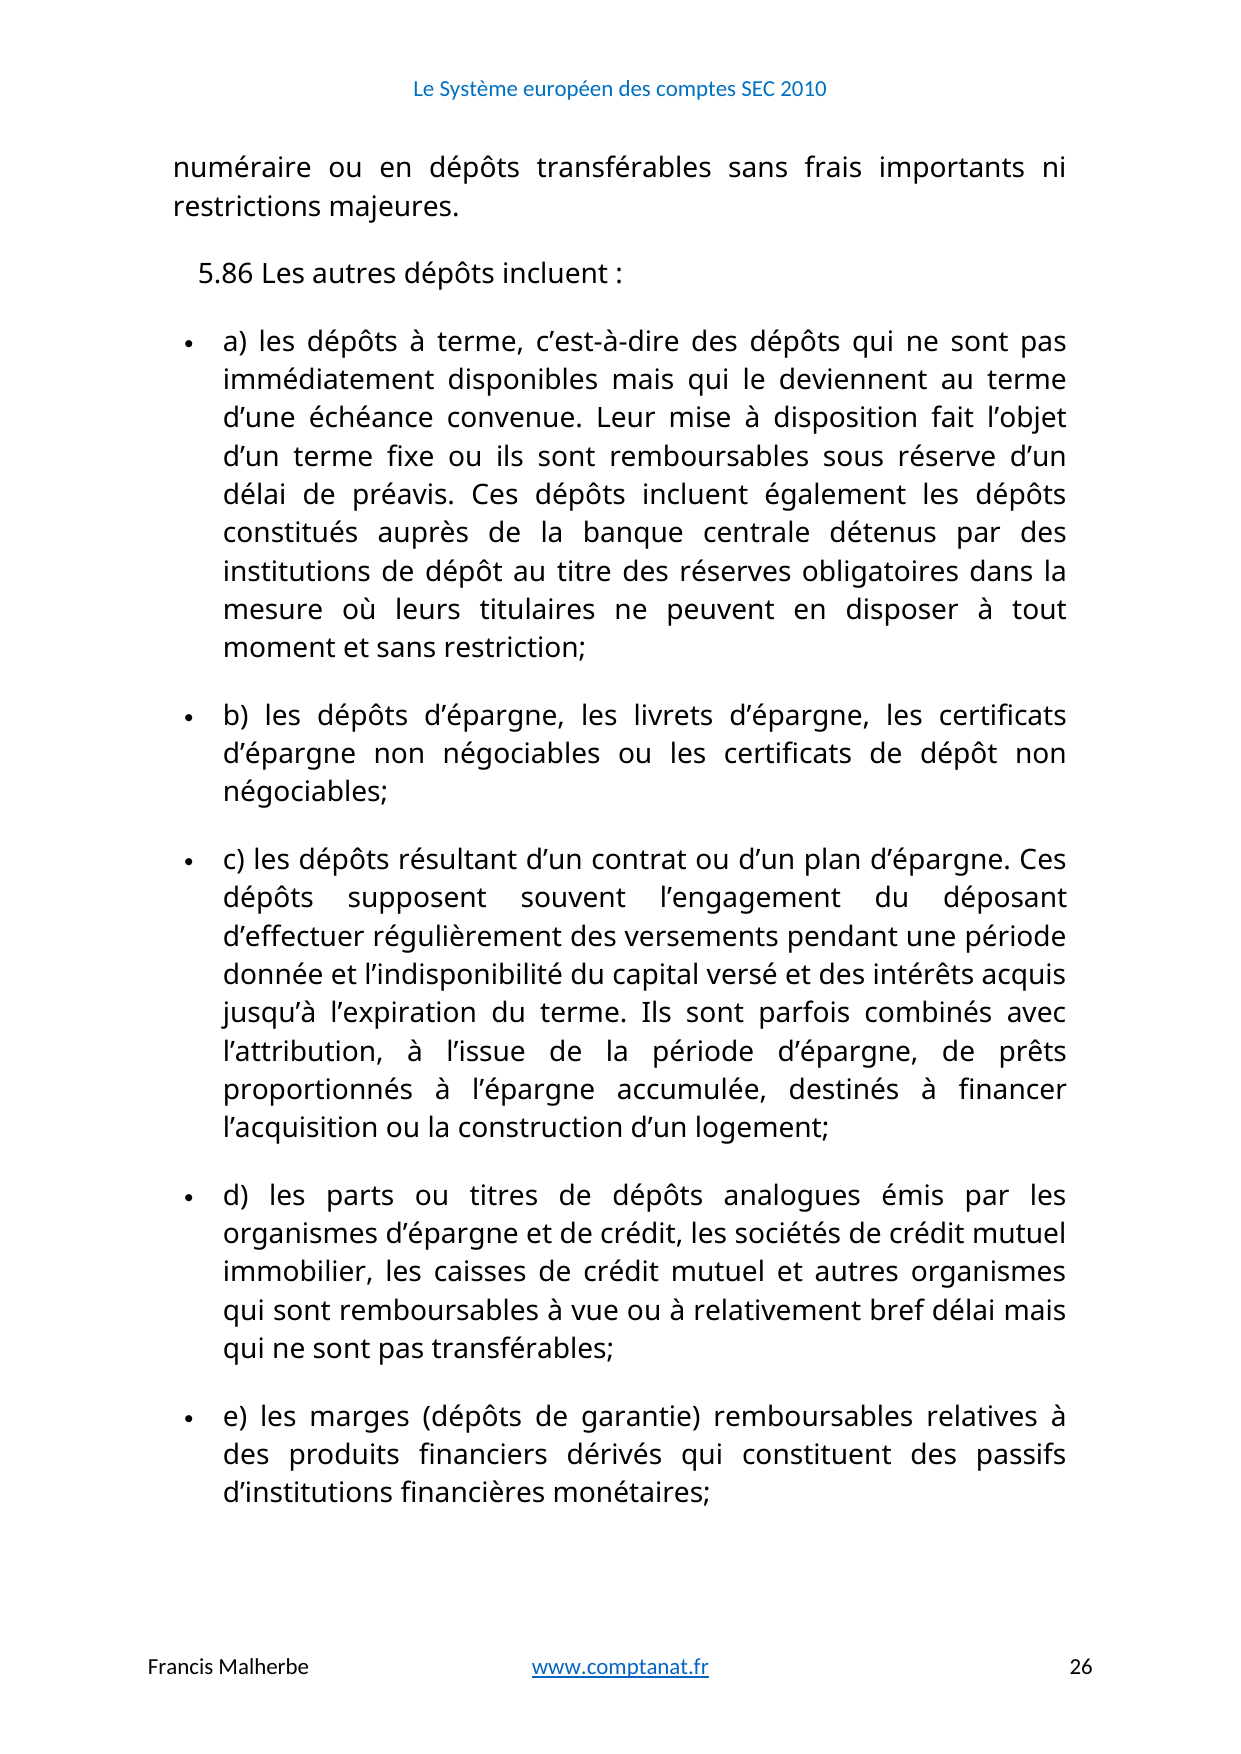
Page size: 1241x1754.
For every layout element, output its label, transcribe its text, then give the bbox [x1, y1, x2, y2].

list c) les dépôts résultant d’un contrat ou d’un plan d’épargne. Ces dépôts supposent souvent l’engagement du déposant d’effectuer régulièrement des versements pendant une période donnée et l’indisponibilité du capital versé et des intérêts acquis jusqu’à l’expiration du terme. Ils sont parfois combinés avec l’attribution, à l’issue de la période d’épargne, de prêts proportionnés à l’épargne accumulée, destinés à financer l’acquisition ou la construction d’un logement; [185, 839, 1068, 1146]
list d) les parts ou titres de dépôts analogues émis par les organismes d’épargne et de crédit, les sociétés de crédit mutuel immobilier, les caisses de crédit mutuel et autres organismes qui sont remboursables à vue ou à relativement bref délai mais qui ne sont pas transférables; [185, 1175, 1068, 1367]
list a) les dépôts à terme, c’est-à-dire des dépôts qui ne sont pas immédiatement disponibles mais qui le deviennent au terme d’une échéance convenue. Leur mise à disposition fait l’objet d’un terme fixe ou ils sont remboursables sous réserve d’un délai de préavis. Ces dépôts incluent également les dépôts constitués auprès de la banque centrale détenus par des institutions de dépôt au titre des réserves obligatoires dans la mesure où leurs titulaires ne peuvent en disposer à tout moment et sans restriction; [185, 321, 1068, 666]
list b) les dépôts d’épargne, les livrets d’épargne, les certificats d’épargne non négociables ou les certificats de dépôt non négociables; [185, 695, 1068, 810]
list e) les marges (dépôts de garantie) remboursables relatives à des produits financiers dérivés qui constituent des passifs d’institutions financières monétaires; [185, 1396, 1068, 1511]
text 5.86 Les autres dépôts incluent : [173, 253, 1068, 292]
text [173, 148, 1068, 224]
